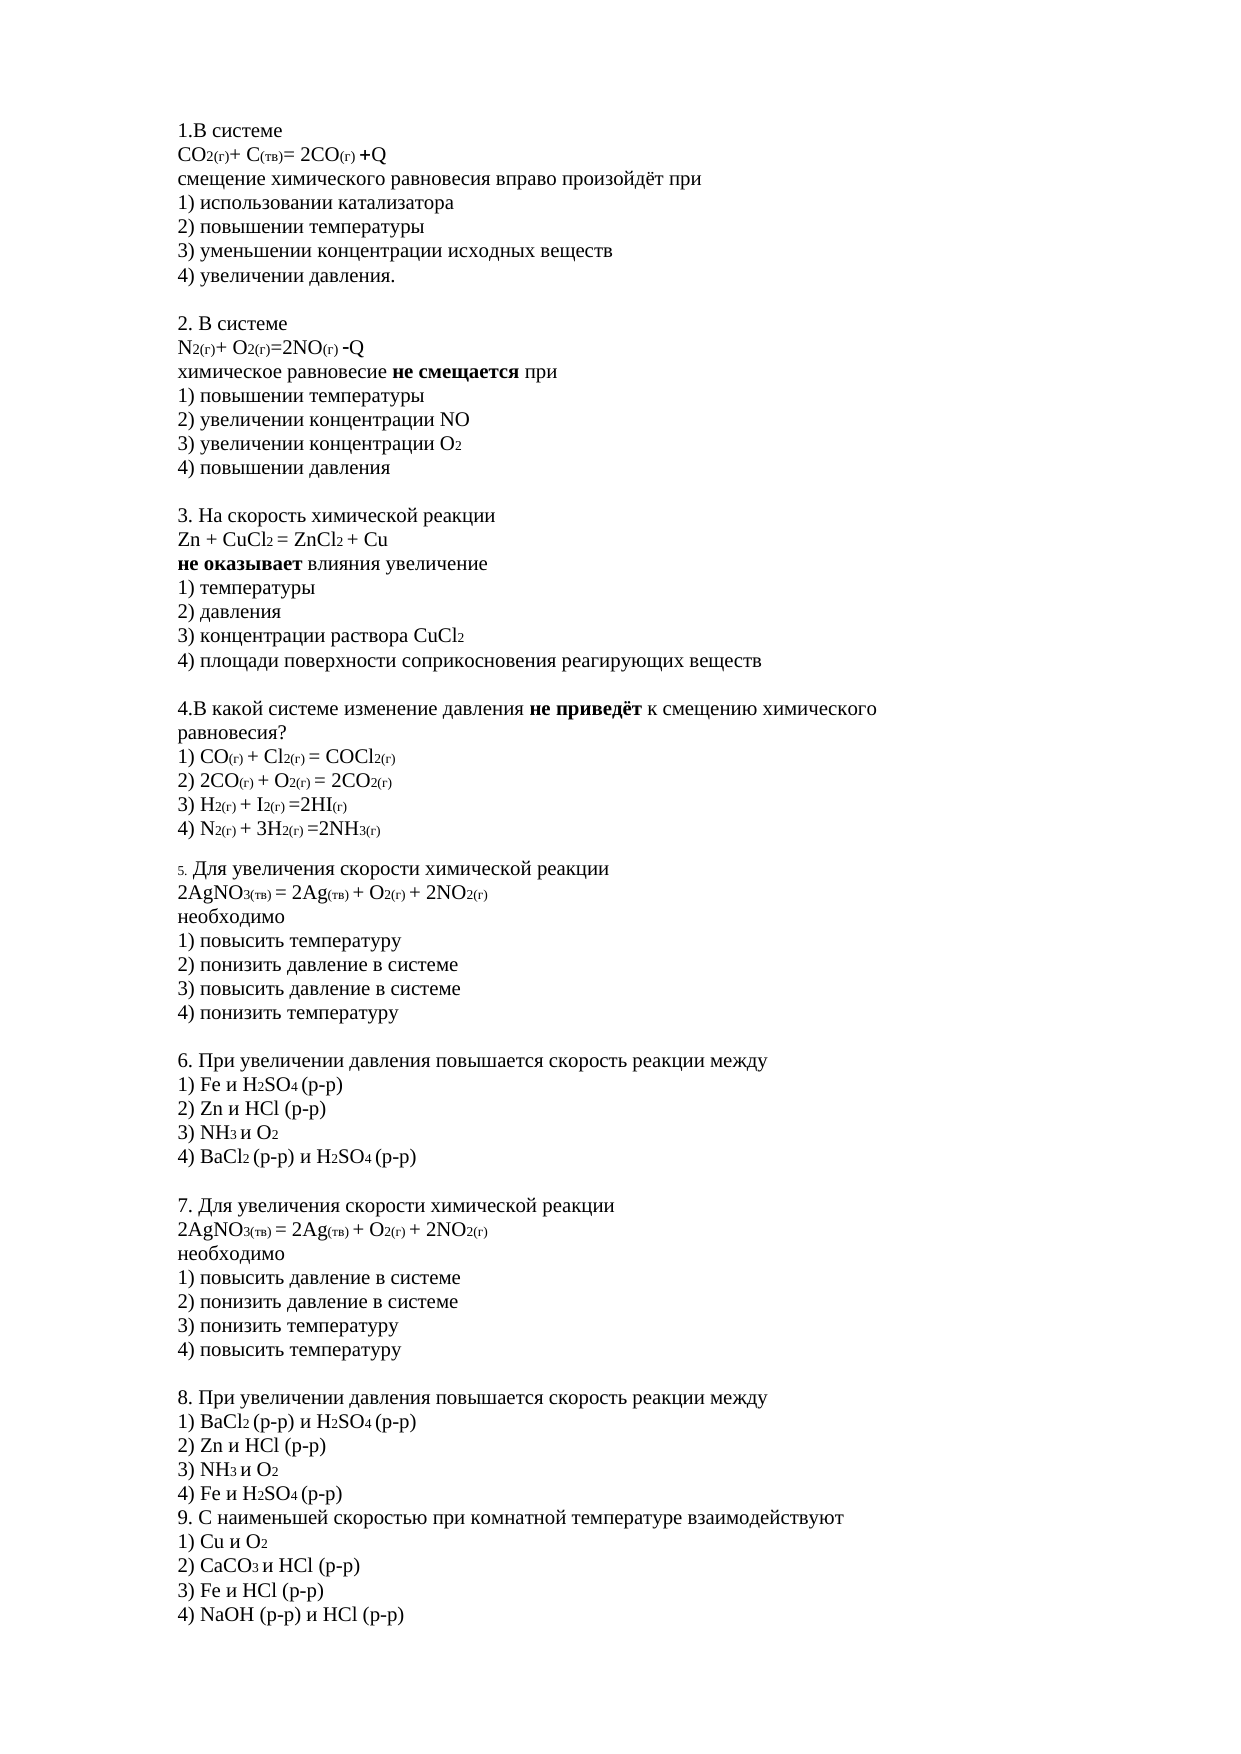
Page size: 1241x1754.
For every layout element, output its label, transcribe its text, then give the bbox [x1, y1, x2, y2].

text 2) понизить давление в системе [177, 1289, 1152, 1313]
text 2) Zn и HCl (p-p) [177, 1433, 1152, 1457]
text 8. При увеличении давления повышается скорость реакции между [177, 1385, 1152, 1409]
text 1) повысить температуру [177, 928, 1152, 952]
text Zn + CuCl2 = ZnCl2 + Cu [177, 527, 1152, 551]
text 2) CaCO3 и HCl (р-р) [177, 1553, 1152, 1577]
text 4) понизить температуру [177, 1000, 1152, 1024]
text необходимо [177, 904, 1152, 928]
text 1) Cu и О2 [177, 1529, 1152, 1553]
text N2(г)+ O2(г)=2NO(г) Q [177, 335, 1152, 359]
text 4) увеличении давления. [177, 262, 1152, 287]
text 6. При увеличении давления повышается скорость реакции между [177, 1048, 1152, 1072]
text 3) H2(г) + I2(г) =2HI(г) [177, 792, 1152, 816]
text 2AgNO3(тв) = 2Ag(тв) + O2(г) + 2NO2(г) [177, 1217, 1152, 1241]
text 3) концентрации раствора CuCl2 [177, 623, 1152, 647]
text 3) увеличении концентрации O2 [177, 431, 1152, 455]
text 4.В какой системе изменение давления не приведёт к смещению химического [177, 696, 1152, 720]
text химическое равновесие не смещается при [177, 359, 1152, 383]
text 3) уменьшении концентрации исходных веществ [177, 238, 1152, 262]
text 2) понизить давление в системе [177, 952, 1152, 976]
text 1) повышении температуры [177, 383, 1152, 407]
text 9. C наименьшей скоростью при комнатной температуре взаимодействуют [177, 1505, 1152, 1529]
text 4) площади поверхности соприкосновения реагирующих веществ [177, 647, 1152, 672]
text 7. Для увеличения скорости химической реакции [177, 1192, 1152, 1217]
text 1) Fe и H2SO4 (р-р) [177, 1072, 1152, 1096]
text смещение химического равновесия вправо произойдёт при [177, 166, 1152, 190]
text 5. Для увеличения скорости химической реакции [177, 856, 1152, 880]
text 4) повысить температуру [177, 1337, 1152, 1361]
text 1) CO(г) + Cl2(г) = COCl2(г) [177, 744, 1152, 768]
text 1) температуры [177, 575, 1152, 599]
text 1.В системе [177, 118, 1152, 142]
text 2. В системе [177, 311, 1152, 335]
text 2) Zn и HCl (p-p) [177, 1096, 1152, 1120]
text 4) Fe и H2SO4 (р-р) [177, 1481, 1152, 1505]
text 1) повысить давление в системе [177, 1265, 1152, 1289]
text 2) повышении температуры [177, 214, 1152, 238]
text 1) использовании катализатора [177, 190, 1152, 214]
text 3) повысить давление в системе [177, 976, 1152, 1000]
text 2AgNO3(тв) = 2Ag(тв) + O2(г) + 2NO2(г) [177, 880, 1152, 904]
text 3) понизить температуру [177, 1313, 1152, 1337]
text не оказывает влияния увеличение [177, 551, 1152, 575]
text 1) BaCl2 (p-p) и H2SO4 (p-p) [177, 1409, 1152, 1433]
text 3. На скорость химической реакции [177, 503, 1152, 527]
text 4) повышении давления [177, 455, 1152, 479]
text равновесия? [177, 720, 1152, 744]
text необходимо [177, 1241, 1152, 1265]
text 4) N2(г) + 3H2(г) =2NH3(г) [177, 816, 1152, 840]
text 2) 2CO(г) + O2(г) = 2CO2(г) [177, 768, 1152, 792]
text 4) BaCl2 (p-p) и H2SO4 (p-p) [177, 1144, 1152, 1168]
text 4) NaOH (p-p) и HCl (p-p) [177, 1602, 1152, 1626]
text 3) NH3 и O2 [177, 1457, 1152, 1481]
text 3) NH3 и O2 [177, 1120, 1152, 1144]
text 2) давления [177, 599, 1152, 623]
text 2) увеличении концентрации NO [177, 407, 1152, 431]
text CO2(г)+ C(тв)= 2CO(г) Q [177, 142, 1152, 166]
text 3) Fe и HCl (p-p) [177, 1577, 1152, 1602]
